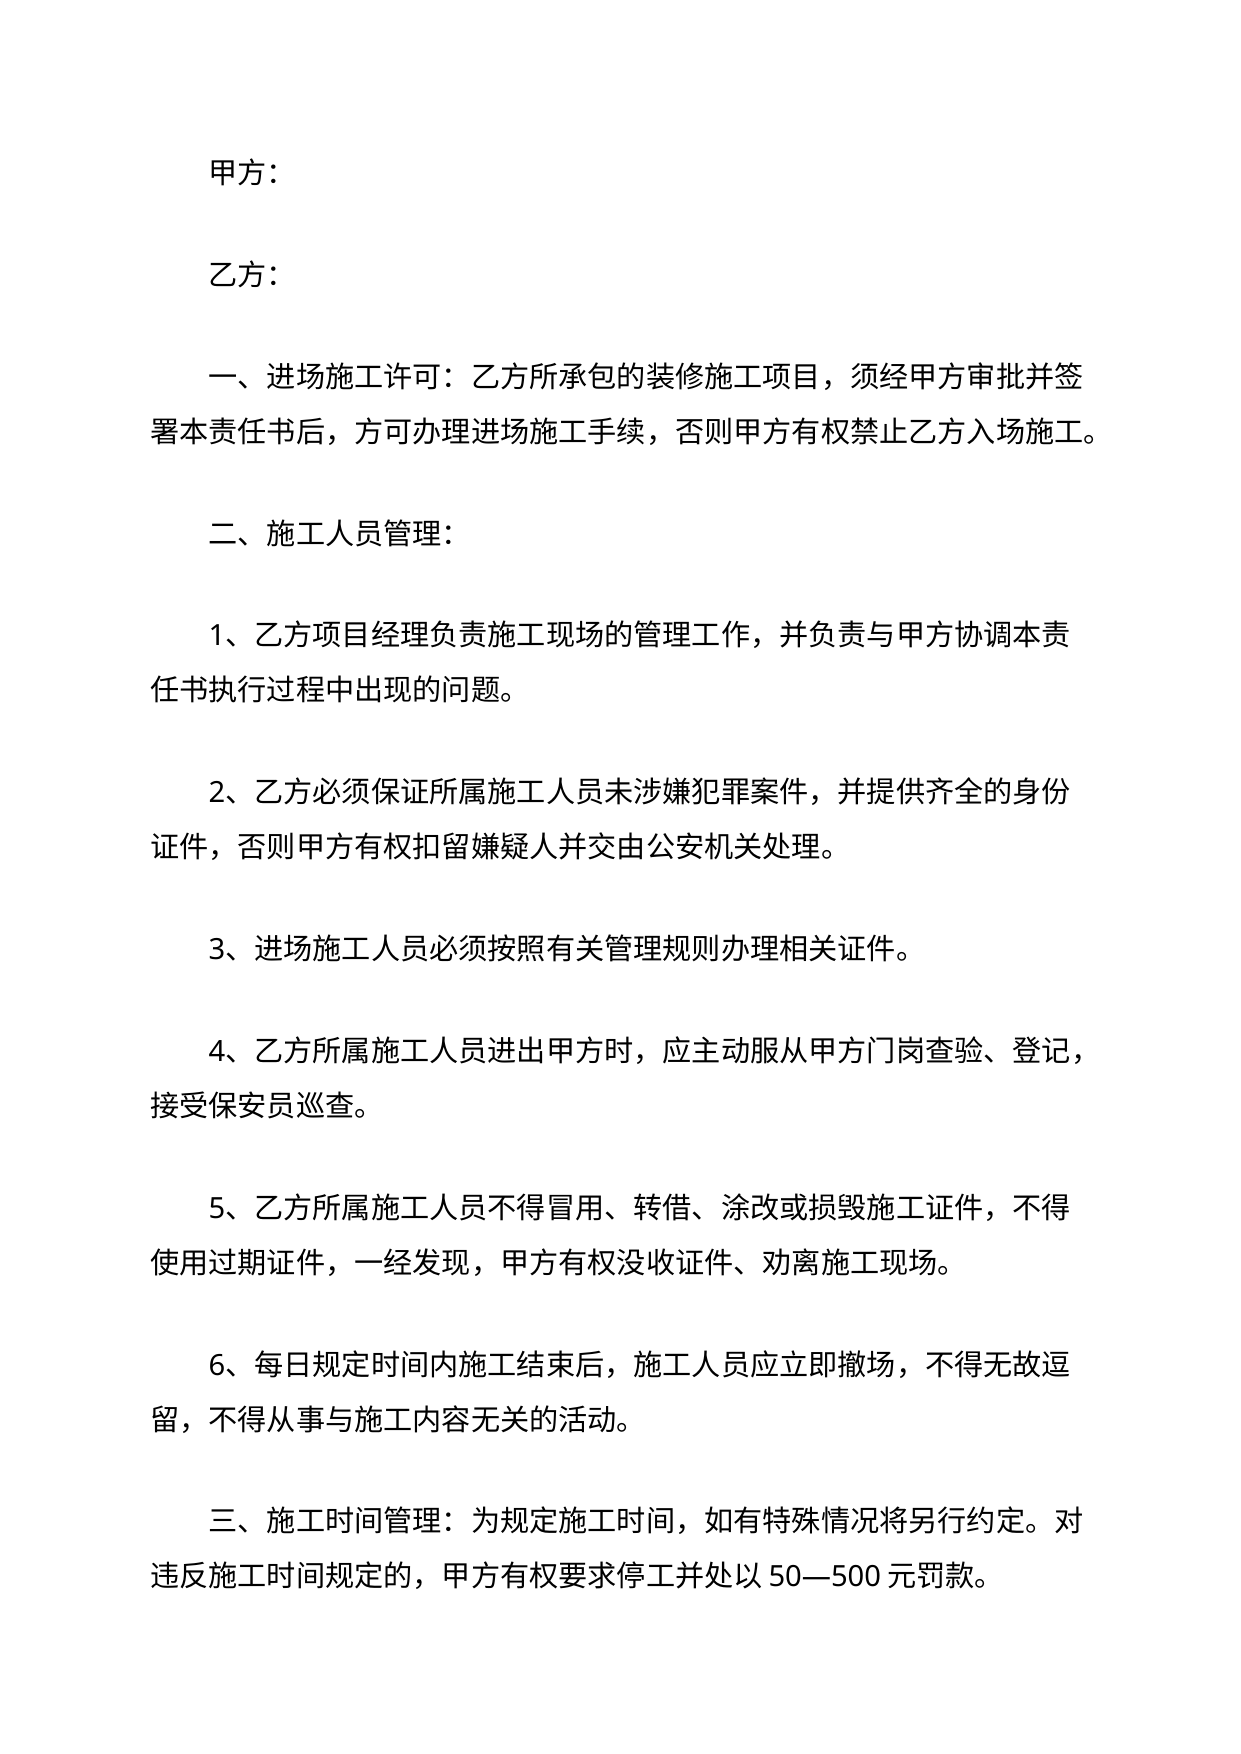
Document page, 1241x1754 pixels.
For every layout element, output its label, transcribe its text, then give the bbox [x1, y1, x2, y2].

text 1、乙方项目经理负责施工现场的管理工作，并负责与甲方协调本责任书执行过程中出现的问题。 [150, 612, 1090, 709]
text 2、乙方必须保证所属施工人员未涉嫌犯罪案件，并提供齐全的身份证件，否则甲方有权扣留嫌疑人并交由公安机关处理。 [150, 769, 1090, 866]
text 甲方： [150, 150, 1090, 192]
text 4、乙方所属施工人员进出甲方时，应主动服从甲方门岗查验、登记，接受保安员巡查。 [150, 1027, 1090, 1125]
text 5、乙方所属施工人员不得冒用、转借、涂改或损毁施工证件，不得使用过期证件，一经发现，甲方有权没收证件、劝离施工现场。 [150, 1184, 1090, 1282]
text 乙方： [150, 252, 1090, 294]
text 三、施工时间管理：为规定施工时间，如有特殊情况将另行约定。对违反施工时间规定的，甲方有权要求停工并处以50—500元罚款。 [150, 1498, 1090, 1595]
text 二、施工人员管理： [150, 510, 1090, 552]
text 3、进场施工人员必须按照有关管理规则办理相关证件。 [150, 926, 1090, 968]
text 一、进场施工许可：乙方所承包的装修施工项目，须经甲方审批并签署本责任书后，方可办理进场施工手续，否则甲方有权禁止乙方入场施工。 [150, 353, 1090, 451]
text 6、每日规定时间内施工结束后，施工人员应立即撤场，不得无故逗留，不得从事与施工内容无关的活动。 [150, 1341, 1090, 1438]
